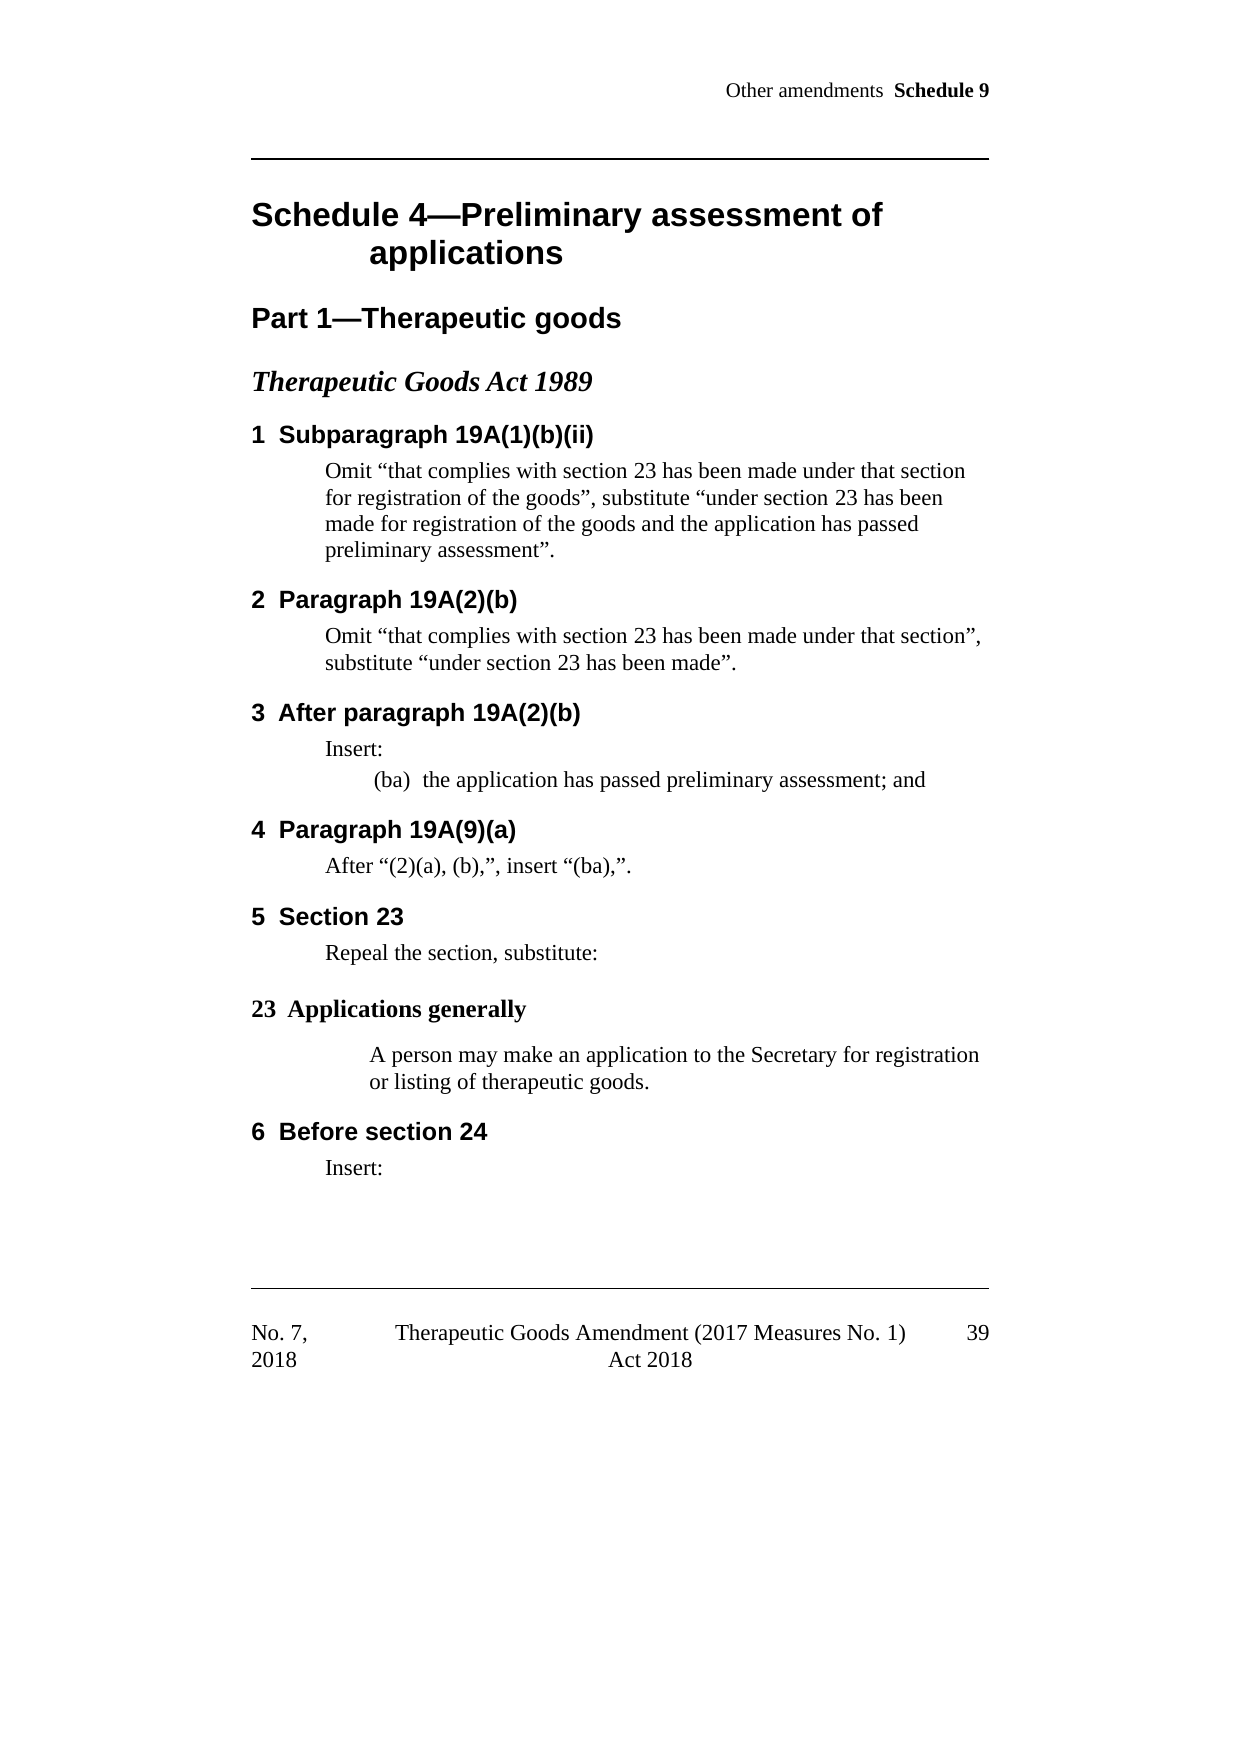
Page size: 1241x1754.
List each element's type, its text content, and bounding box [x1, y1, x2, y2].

text 5 Section 23 [251, 901, 989, 930]
text A person may make an application to the Secretary for registration or listing of therapeutic goods. [251, 1042, 989, 1094]
text Insert: [325, 1154, 989, 1181]
text 2 Paragraph 19A(2)(b) [251, 586, 989, 614]
text After “(2)(a), (b),”, insert “(ba),”. [325, 852, 989, 878]
text Part 1—Therapeutic goods [251, 301, 989, 334]
text 6 Before section 24 [251, 1117, 989, 1146]
text 1 Subparagraph 19A(1)(b)(ii) [251, 420, 989, 449]
text Repeal the section, substitute: [325, 938, 989, 965]
text Omit “that complies with section 23 has been made under that section”, substitute “under section 23 has been made”. [325, 623, 989, 675]
text Insert: [325, 735, 989, 762]
text Therapeutic Goods Act 1989 [251, 364, 989, 397]
text Schedule 4—Preliminary assessment of applications [251, 195, 989, 272]
text Omit “that complies with section 23 has been made under that section for registration of the goods”, substitute “under section 23 has been made for registration of the goods and the application has passed preliminary assessment”. [325, 457, 989, 563]
text 3 After paragraph 19A(2)(b) [251, 698, 989, 727]
text 23 Applications generally [251, 994, 989, 1023]
text 4 Paragraph 19A(9)(a) [251, 815, 989, 844]
text (ba) the application has passed preliminary assessment; and [251, 766, 989, 792]
